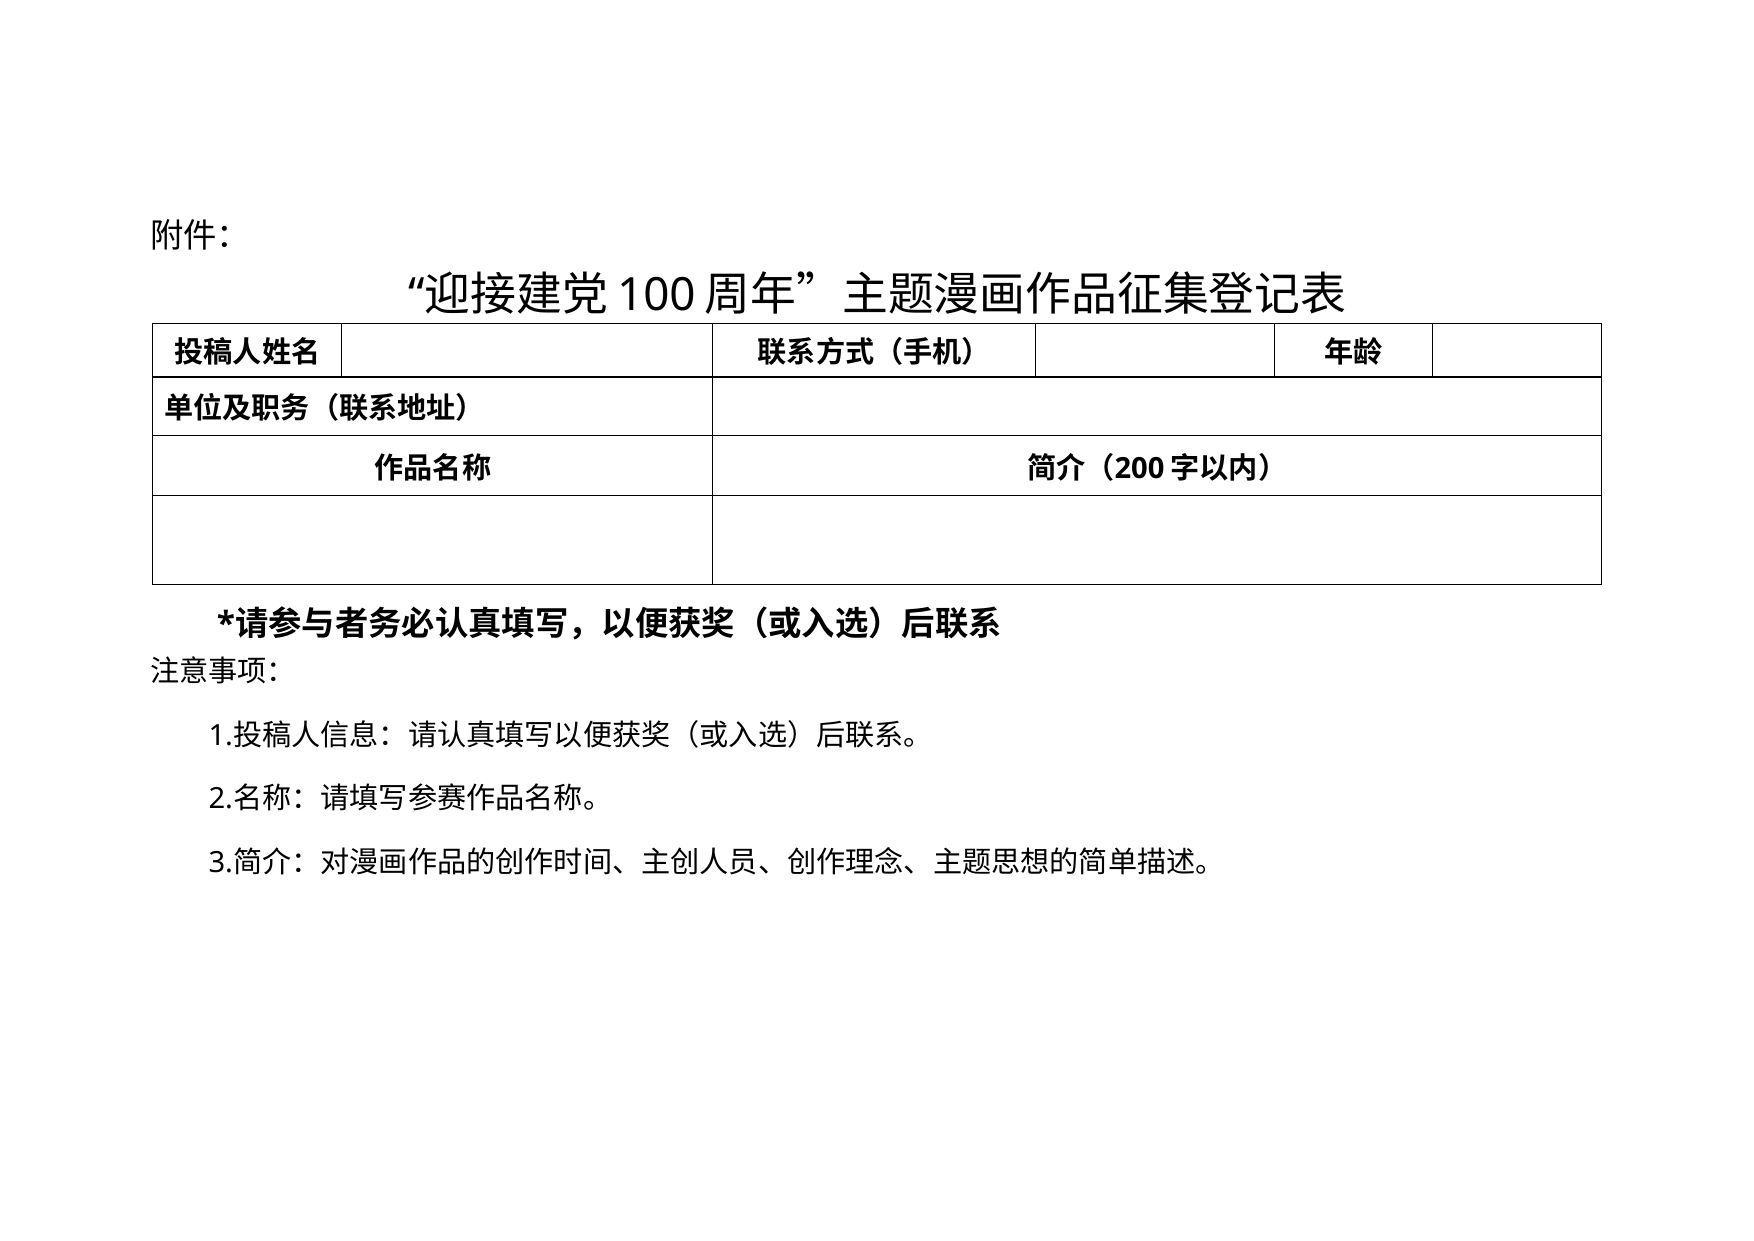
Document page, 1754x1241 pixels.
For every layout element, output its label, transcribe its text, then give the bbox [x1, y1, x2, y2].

table_header 年龄 [1275, 324, 1432, 376]
table_cell 单位及职务（联系地址） [153, 378, 712, 435]
table_cell [713, 378, 1601, 435]
text 注意事项： [150, 648, 1604, 690]
text 2.名称：请填写参赛作品名称。 [150, 774, 1604, 817]
table_header [1036, 324, 1274, 376]
text 附件： [150, 198, 1604, 260]
text 3.简介：对漫画作品的创作时间、主创人员、创作理念、主题思想的简单描述。 [150, 838, 1604, 881]
table_cell 作品名称 [153, 436, 712, 495]
table_header 联系方式（手机） [713, 324, 1035, 376]
text “迎接建党100周年”主题漫画作品征集登记表 [150, 260, 1604, 323]
table_header [342, 324, 712, 376]
table_cell [153, 496, 712, 584]
table_cell 简介（200字以内） [713, 436, 1601, 495]
text 1.投稿人信息：请认真填写以便获奖（或入选）后联系。 [150, 711, 1604, 753]
table_cell [713, 496, 1601, 584]
table_header 投稿人姓名 [153, 324, 341, 376]
table_header [1433, 324, 1601, 376]
text *请参与者务必认真填写，以便获奖（或入选）后联系 [150, 585, 1604, 648]
